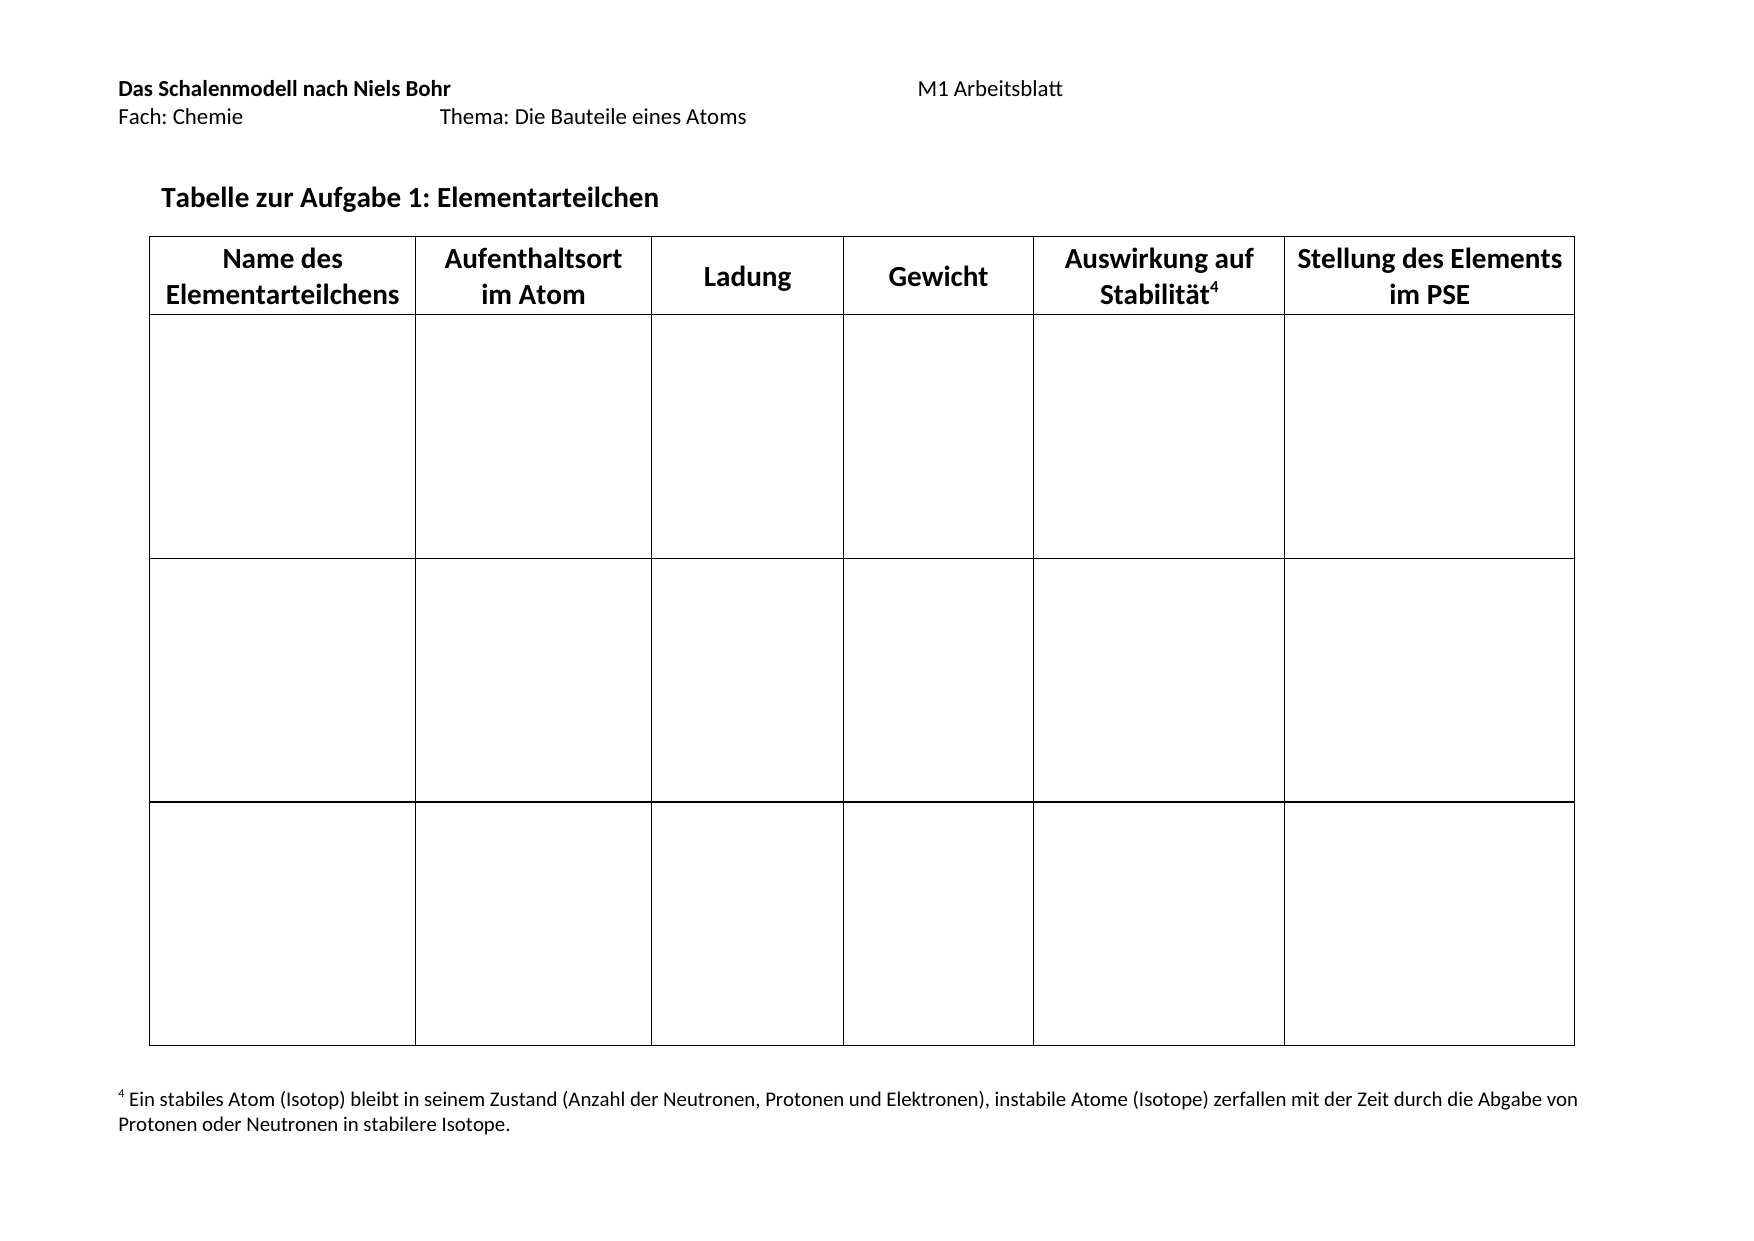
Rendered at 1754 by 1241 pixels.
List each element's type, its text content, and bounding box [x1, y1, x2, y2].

table_cell Aufenthaltsort im Atom [416, 237, 651, 314]
table_cell Ladung [652, 237, 843, 314]
table_cell [844, 559, 1033, 801]
table_cell Name des Elementarteilchens [150, 237, 415, 314]
table_cell [1034, 559, 1284, 801]
table_cell [1034, 315, 1284, 558]
table_header Tabelle zur Aufgabe 1: Elementarteilchen [150, 158, 1575, 236]
table_cell Stellung des Elements im PSE [1285, 237, 1574, 314]
table_cell Gewicht [844, 237, 1033, 314]
table_cell [652, 315, 843, 558]
table_cell [1034, 803, 1284, 1045]
table_cell [844, 315, 1033, 558]
table_cell [150, 315, 415, 558]
table_cell [416, 559, 651, 801]
table_cell [652, 559, 843, 801]
table_cell Auswirkung auf Stabilität [1034, 237, 1284, 314]
table_cell [844, 803, 1033, 1045]
table_cell [1285, 315, 1574, 558]
table_cell [1285, 803, 1574, 1045]
table_cell [416, 803, 651, 1045]
table_cell [652, 803, 843, 1045]
table_cell [1285, 559, 1574, 801]
table_cell [150, 803, 415, 1045]
table_cell [150, 559, 415, 801]
table_cell [416, 315, 651, 558]
